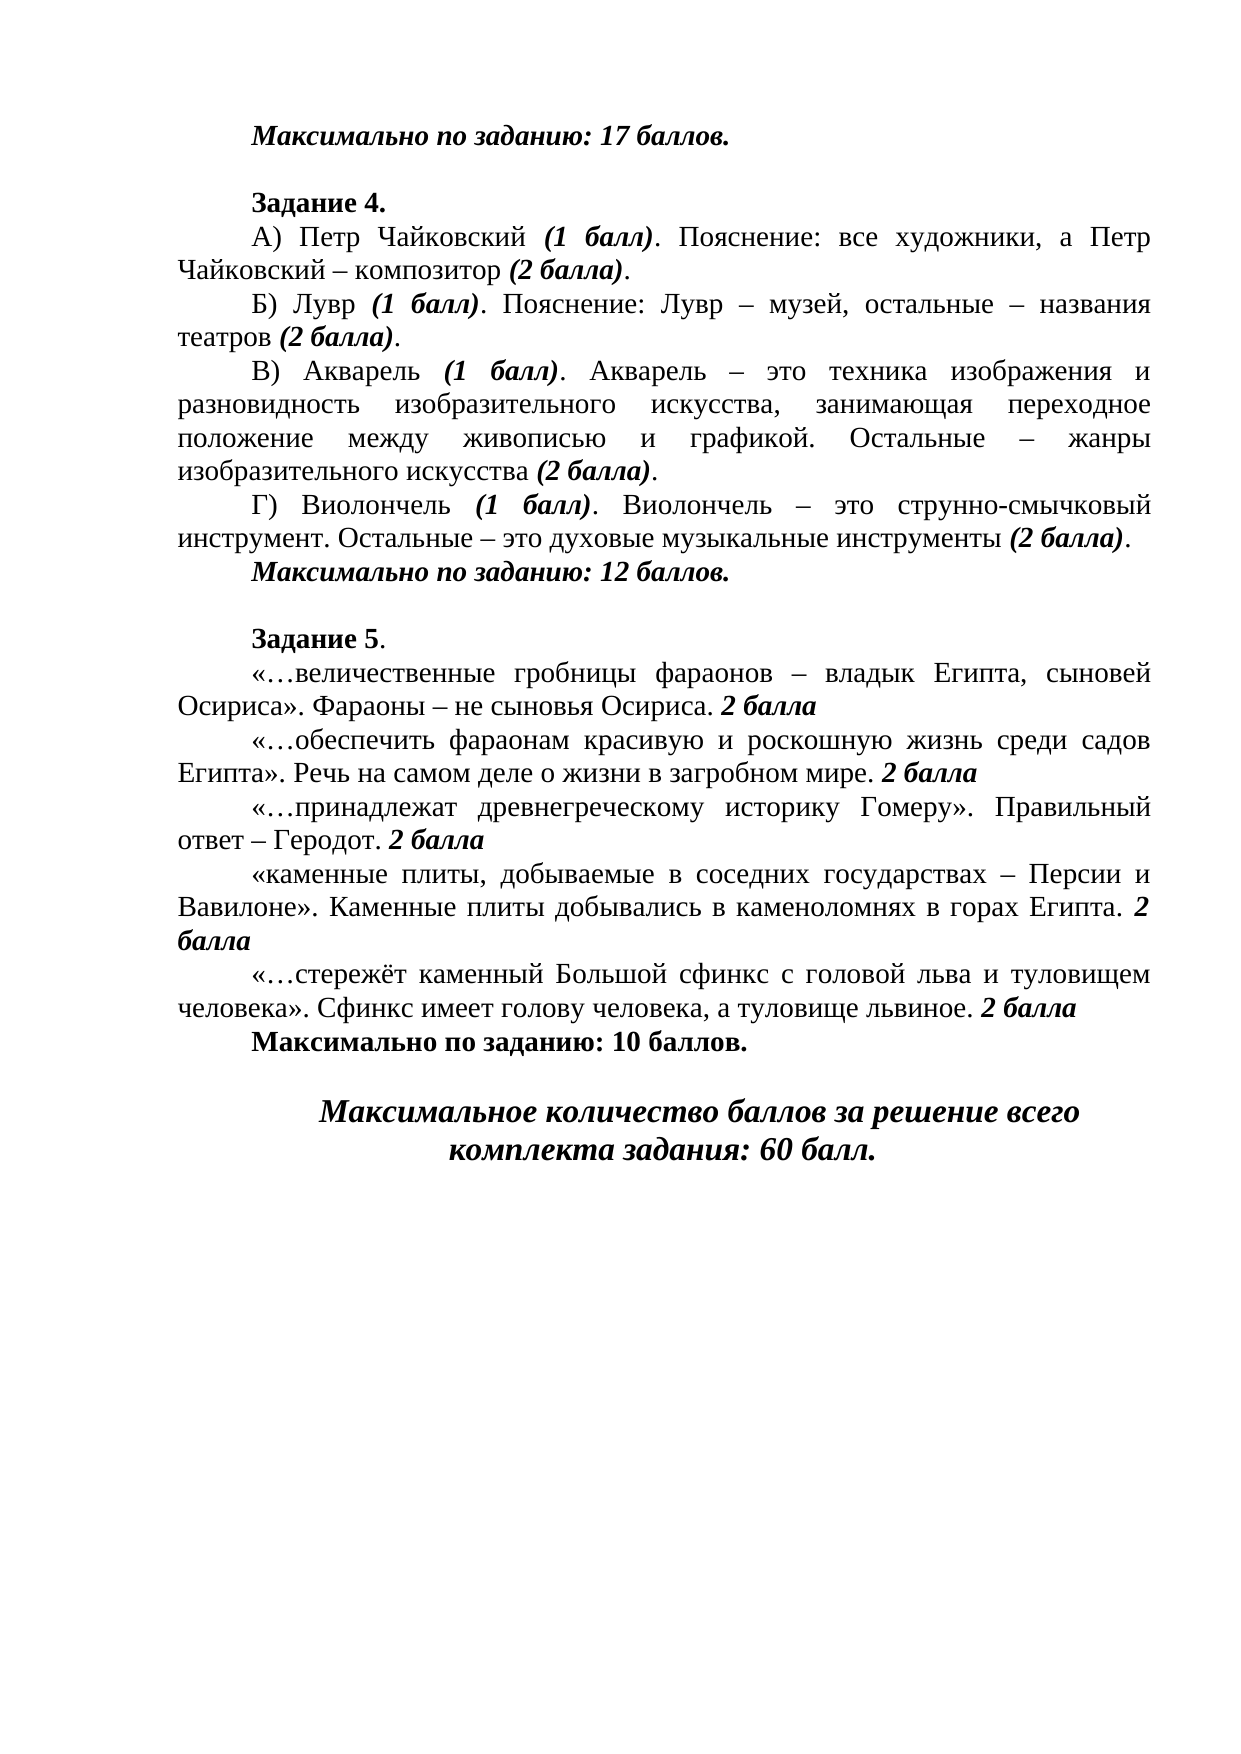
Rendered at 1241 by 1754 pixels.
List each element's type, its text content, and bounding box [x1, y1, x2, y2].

text «…принадлежат древнегреческому историку Гомеру». Правильный ответ – Геродот. 2 балла [177, 789, 1152, 856]
text «каменные плиты, добываемые в соседних государствах – Персии и Вавилоне». Каменные плиты добывались в каменоломнях в горах Египта. 2 балла [177, 856, 1152, 957]
text «…стережёт каменный Большой сфинкс с головой льва и туловищем человека». Сфинкс имеет голову человека, а туловище львиное. 2 балла [177, 957, 1152, 1024]
text Максимально по заданию: 10 баллов. [177, 1024, 1152, 1057]
text А) Петр Чайковский (1 балл). Пояснение: все художники, а Петр Чайковский – композитор (2 балла). [177, 219, 1152, 286]
text Максимально по заданию: 12 баллов. [177, 554, 1152, 588]
text Задание 4. [177, 185, 1152, 219]
text Б) Лувр (1 балл). Пояснение: Лувр – музей, остальные – названия театров (2 балла). [177, 286, 1152, 353]
text Максимально по заданию: 17 баллов. [177, 118, 1152, 152]
text Г) Виолончель (1 балл). Виолончель – это струнно-смычковый инструмент. Остальные – это духовые музыкальные инструменты (2 балла). [177, 487, 1152, 554]
text «…обеспечить фараонам красивую и роскошную жизнь среди садов Египта». Речь на самом деле о жизни в загробном мире. 2 балла [177, 722, 1152, 789]
text «…величественные гробницы фараонов – владык Египта, сыновей Осириса». Фараоны – не сыновья Осириса. 2 балла [177, 655, 1152, 722]
text В) Акварель (1 балл). Акварель – это техника изображения и разновидность изобразительного искусства, занимающая переходное положение между живописью и графикой. Остальные – жанры изобразительного искусства (2 балла). [177, 353, 1152, 487]
text Максимальное количество баллов за решение всего комплекта задания: 60 балл. [177, 1091, 1152, 1167]
text Задание 5. [177, 621, 1152, 655]
